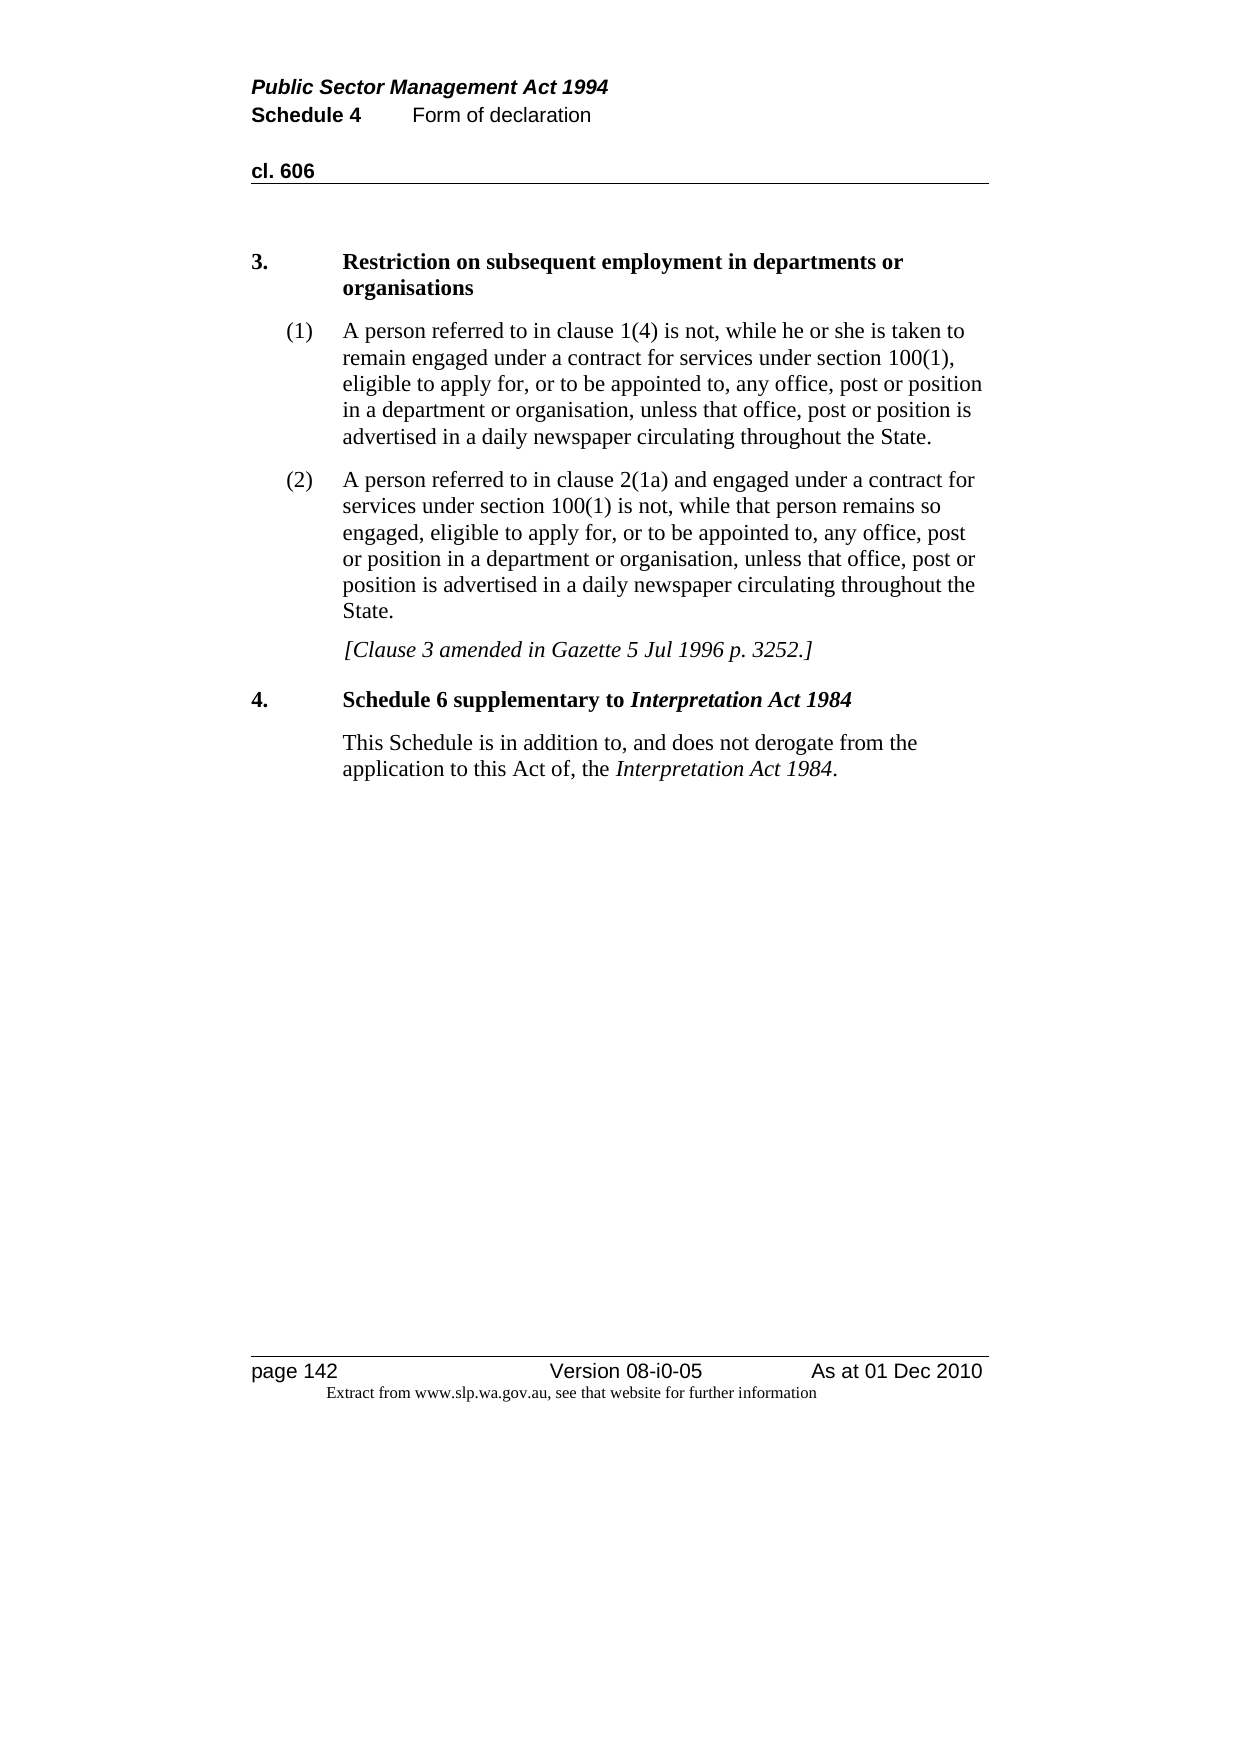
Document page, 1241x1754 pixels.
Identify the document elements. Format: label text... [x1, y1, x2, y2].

text (2) A person referred to in clause 2(1a) and engaged under a contract for services under section 100(1) is not, while that person remains so engaged, eligible to apply for, or to be appointed to, any office, post or position in a department or organisation, unless that office, post or position is advertised in a daily newspaper circulating throughout the State. [251, 466, 989, 624]
text This Schedule is in addition to, and does not derogate from the application to this Act of, the Interpretation Act 1984. [251, 729, 989, 781]
subtitle 3. Restriction on subsequent employment in departments or organisations [251, 248, 989, 301]
subtitle 4. Schedule 6 supplementary to Interpretation Act 1984 [251, 686, 989, 712]
text [Clause 3 amended in Gazette 5 Jul 1996 p. 3252.] [251, 636, 989, 663]
text (1) A person referred to in clause 1(4) is not, while he or she is taken to remain engaged under a contract for services under section 100(1), eligible to apply for, or to be appointed to, any office, post or position in a department or organisation, unless that office, post or position is advertised in a daily newspaper circulating throughout the State. [251, 317, 989, 449]
